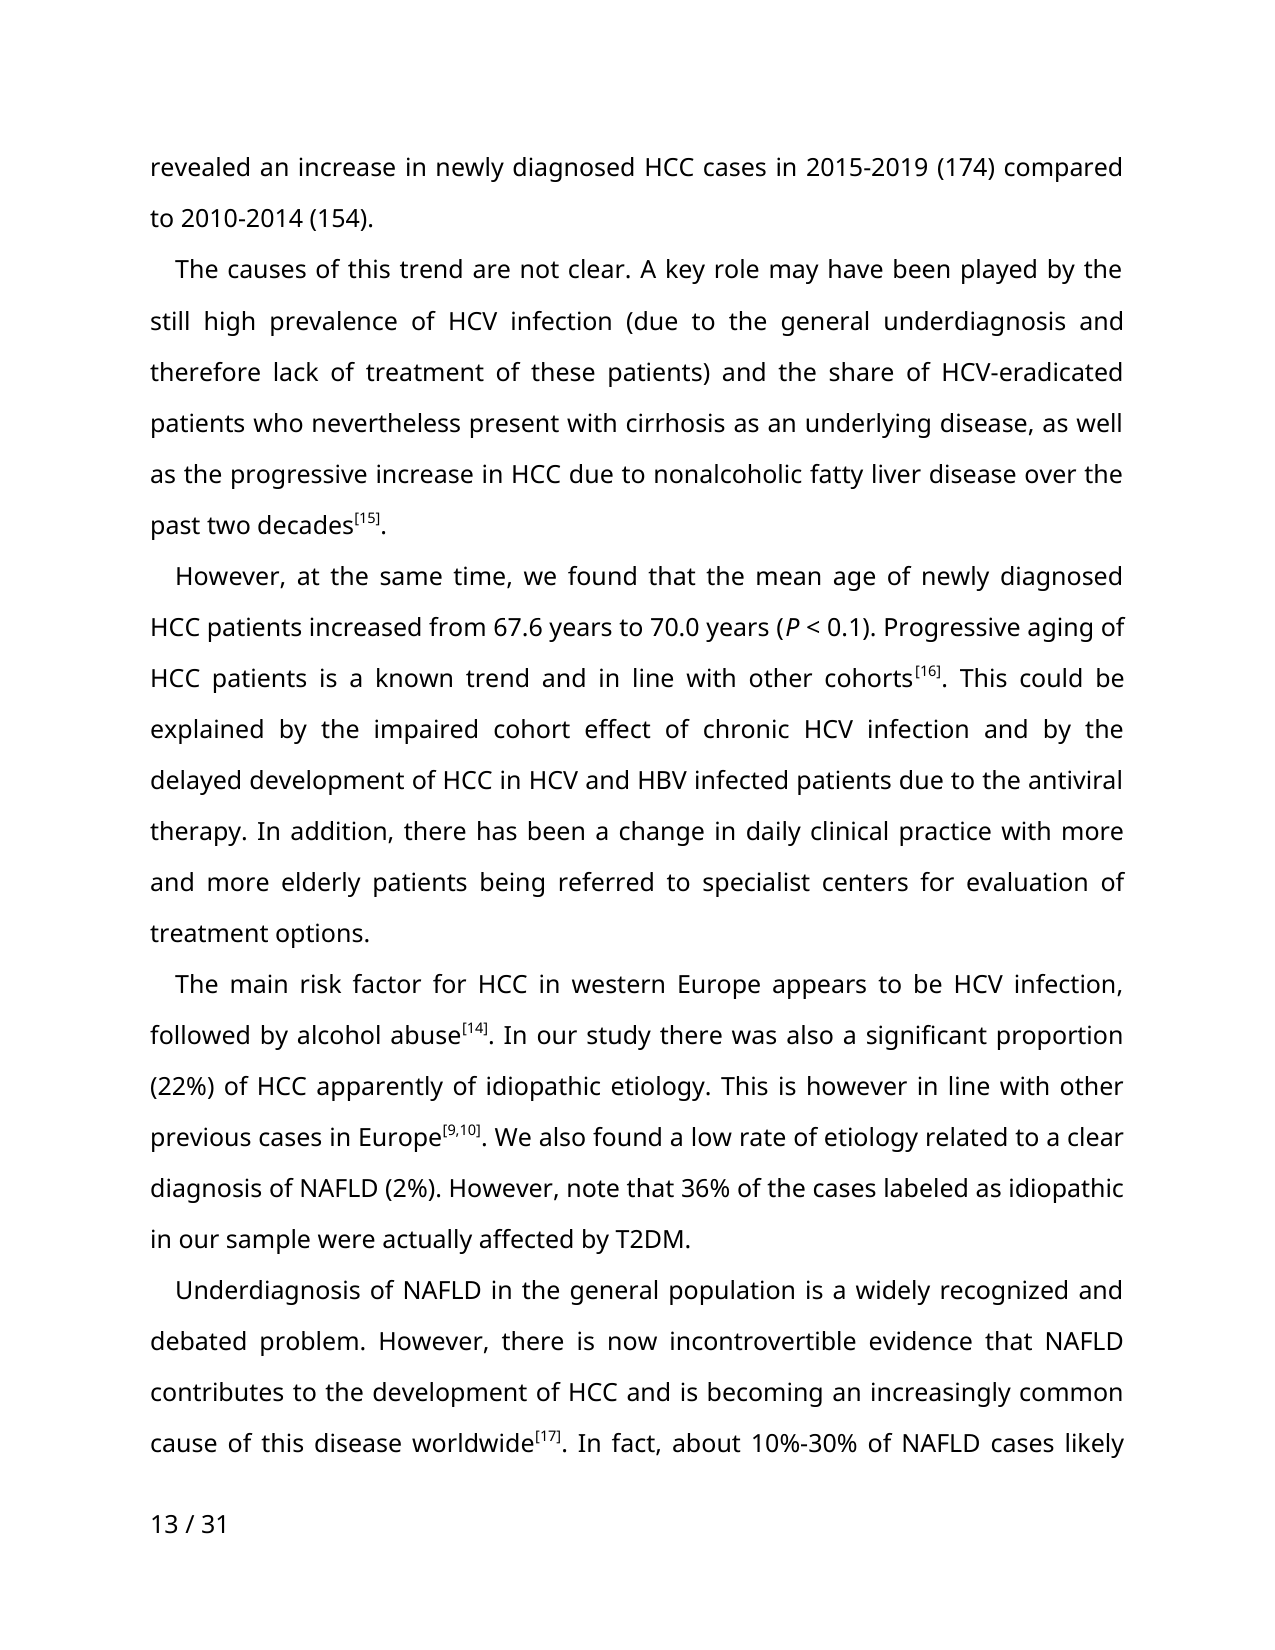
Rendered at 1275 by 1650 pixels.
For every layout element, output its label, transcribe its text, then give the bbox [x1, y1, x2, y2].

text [150, 1273, 1125, 1460]
text However, at the same time, we found that the mean age of newly diagnosed HCC patients increased from 67.6 years to 70.0 years (P < 0.1). Progressive aging of HCC patients is a known trend and in line with other cohorts[16]. This could be explained by the impaired cohort effect of chronic HCV infection and by the delayed development of HCC in HCV and HBV infected patients due to the antiviral therapy. In addition, there has been a change in daily clinical practice with more and more elderly patients being referred to specialist centers for evaluation of treatment options. [150, 558, 1125, 950]
text The main risk factor for HCC in western Europe appears to be HCV infection, followed by alcohol abuse[14]. In our study there was also a significant proportion (22%) of HCC apparently of idiopathic etiology. This is however in line with other previous cases in Europe[9,10]. We also found a low rate of etiology related to a clear diagnosis of NAFLD (2%). However, note that 36% of the cases labeled as idiopathic in our sample were actually affected by T2DM. [150, 967, 1125, 1256]
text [150, 150, 1125, 235]
text The causes of this trend are not clear. A key role may have been played by the still high prevalence of HCV infection (due to the general underdiagnosis and therefore lack of treatment of these patients) and the share of HCV-eradicated patients who nevertheless present with cirrhosis as an underlying disease, as well as the progressive increase in HCC due to nonalcoholic fatty liver disease over the past two decades[15]. [150, 252, 1125, 541]
